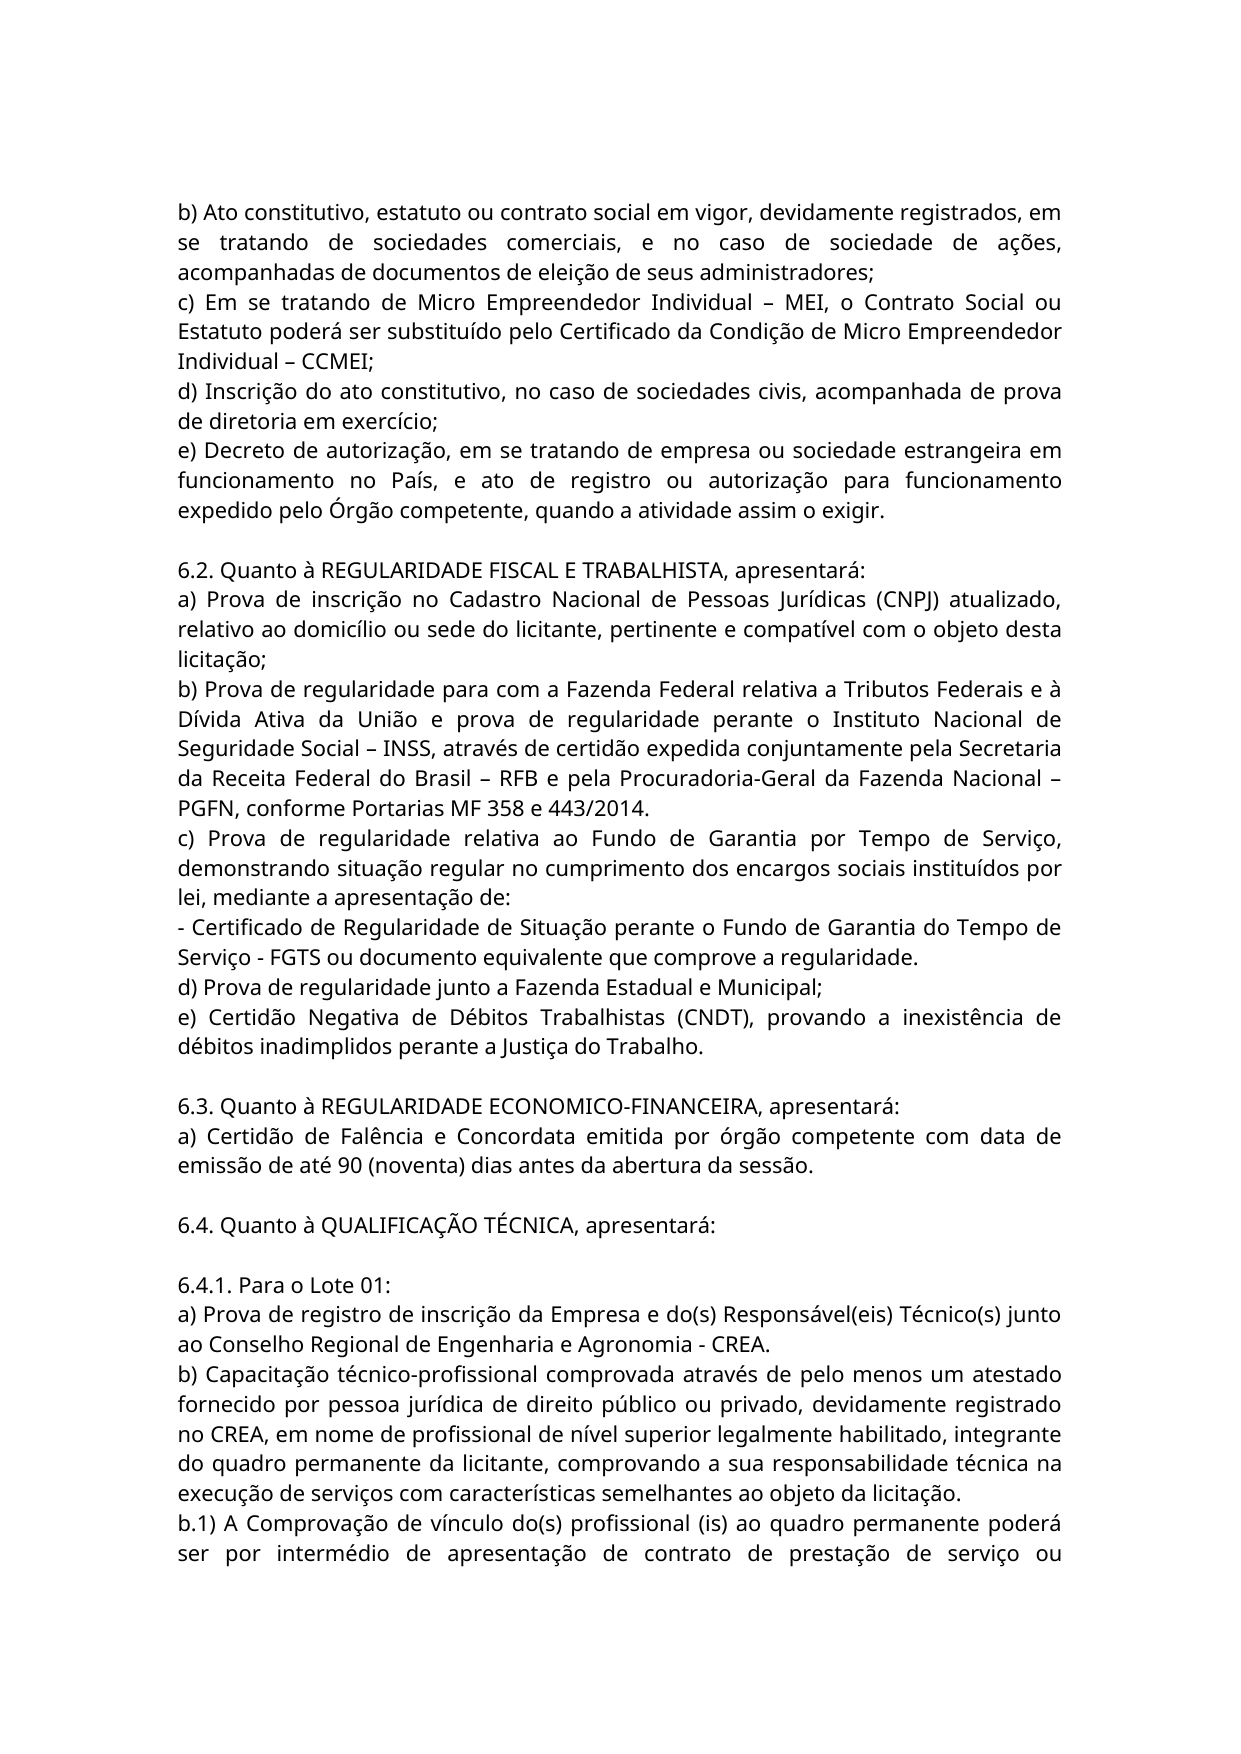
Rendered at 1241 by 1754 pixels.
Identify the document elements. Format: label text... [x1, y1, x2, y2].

text 6.3. Quanto à REGULARIDADE ECONOMICO-FINANCEIRA, apresentará: [177, 1091, 1063, 1121]
text e) Certidão Negativa de Débitos Trabalhistas (CNDT), provando a inexistência de débitos inadimplidos perante a Justiça do Trabalho. [177, 1001, 1063, 1061]
text a) Prova de registro de inscrição da Empresa e do(s) Responsável(eis) Técnico(s) junto ao Conselho Regional de Engenharia e Agronomia - CREA. [177, 1299, 1063, 1359]
text 6.4. Quanto à QUALIFICAÇÃO TÉCNICA, apresentará: [177, 1210, 1063, 1240]
text - Certificado de Regularidade de Situação perante o Fundo de Garantia do Tempo de Serviço - FGTS ou documento equivalente que comprove a regularidade. [177, 912, 1063, 972]
text 6.2. Quanto à REGULARIDADE FISCAL E TRABALHISTA, apresentará: [177, 554, 1063, 584]
text a) Prova de inscrição no Cadastro Nacional de Pessoas Jurídicas (CNPJ) atualizado, relativo ao domicílio ou sede do licitante, pertinente e compatível com o objeto desta licitação; [177, 584, 1063, 674]
text d) Inscrição do ato constitutivo, no caso de sociedades civis, acompanhada de prova de diretoria em exercício; [177, 376, 1063, 435]
text d) Prova de regularidade junto a Fazenda Estadual e Municipal; [177, 972, 1063, 1001]
text b) Capacitação técnico-profissional comprovada através de pelo menos um atestado fornecido por pessoa jurídica de direito público ou privado, devidamente registrado no CREA, em nome de profissional de nível superior legalmente habilitado, integrante do quadro permanente da licitante, comprovando a sua responsabilidade técnica na execução de serviços com características semelhantes ao objeto da licitação. [177, 1359, 1063, 1508]
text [177, 1508, 1063, 1567]
text b) Ato constitutivo, estatuto ou contrato social em vigor, devidamente registrados, em se tratando de sociedades comerciais, e no caso de sociedade de ações, acompanhadas de documentos de eleição de seus administradores; [177, 197, 1063, 286]
text e) Decreto de autorização, em se tratando de empresa ou sociedade estrangeira em funcionamento no País, e ato de registro ou autorização para funcionamento expedido pelo Órgão competente, quando a atividade assim o exigir. [177, 435, 1063, 525]
text c) Em se tratando de Micro Empreendedor Individual – MEI, o Contrato Social ou Estatuto poderá ser substituído pelo Certificado da Condição de Micro Empreendedor Individual – CCMEI; [177, 286, 1063, 376]
text a) Certidão de Falência e Concordata emitida por órgão competente com data de emissão de até 90 (noventa) dias antes da abertura da sessão. [177, 1121, 1063, 1180]
text b) Prova de regularidade para com a Fazenda Federal relativa a Tributos Federais e à Dívida Ativa da União e prova de regularidade perante o Instituto Nacional de Seguridade Social – INSS, através de certidão expedida conjuntamente pela Secretaria da Receita Federal do Brasil – RFB e pela Procuradoria-Geral da Fazenda Nacional – PGFN, conforme Portarias MF 358 e 443/2014. [177, 674, 1063, 823]
text c) Prova de regularidade relativa ao Fundo de Garantia por Tempo de Serviço, demonstrando situação regular no cumprimento dos encargos sociais instituídos por lei, mediante a apresentação de: [177, 823, 1063, 912]
text 6.4.1. Para o Lote 01: [177, 1269, 1063, 1299]
